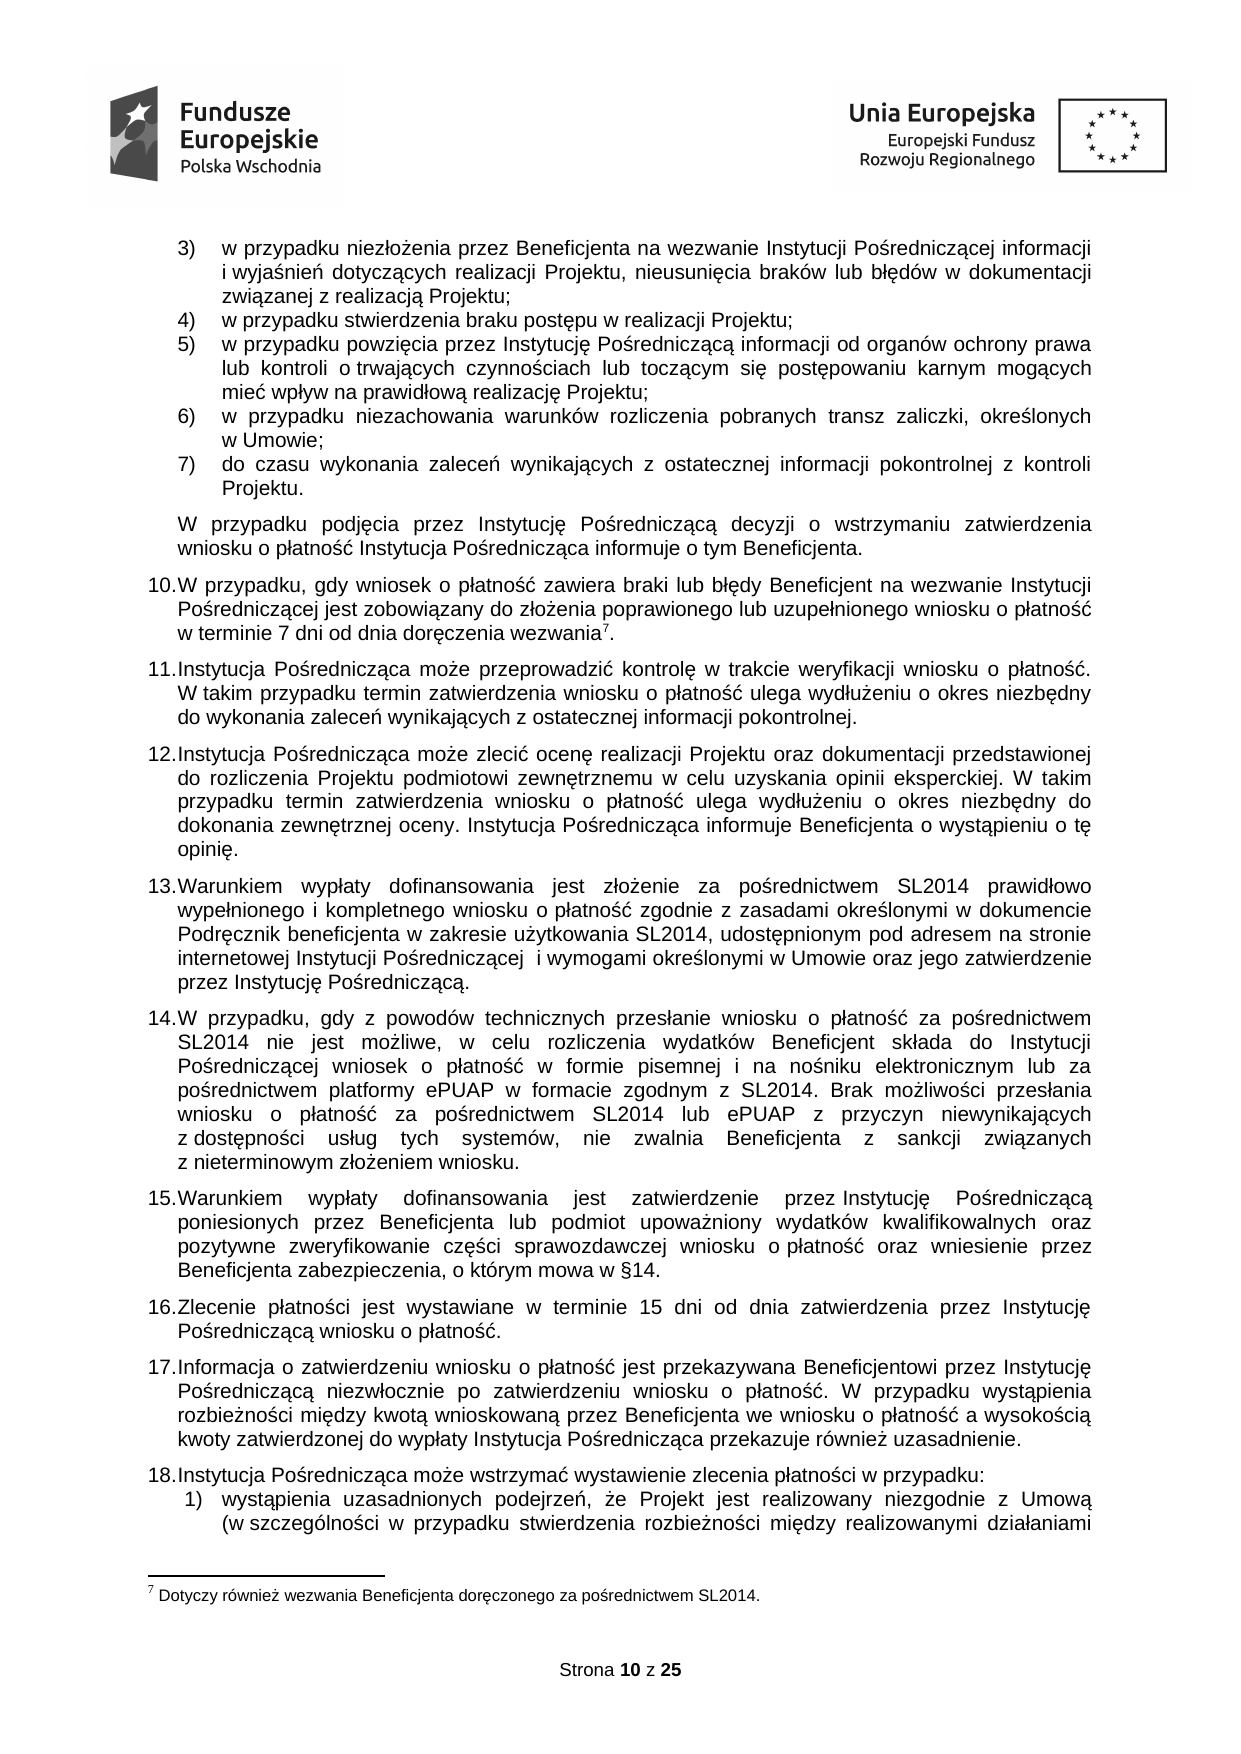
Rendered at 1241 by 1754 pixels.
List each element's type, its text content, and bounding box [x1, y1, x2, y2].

list W przypadku, gdy wniosek o płatność zawiera braki lub błędy Beneficjent na wezwanie Instytucji Pośredniczącej jest zobowiązany do złożenia poprawionego lub uzupełnionego wniosku o płatność w terminie 7 dni od dnia doręczenia wezwania. [148, 573, 1092, 644]
picture [826, 74, 1191, 196]
list Instytucja Pośrednicząca może przeprowadzić kontrolę w trakcie weryfikacji wniosku o płatność. W takim przypadku termin zatwierdzenia wniosku o płatność ulega wydłużeniu o okres niezbędny do wykonania zaleceń wynikających z ostatecznej informacji pokontrolnej. [148, 657, 1092, 729]
list w przypadku stwierdzenia braku postępu w realizacji Projektu; [177, 308, 1092, 332]
list w przypadku powzięcia przez Instytucję Pośredniczącą informacji od organów ochrony prawa lub kontroli o trwających czynnościach lub toczącym się postępowaniu karnym mogących mieć wpływ na prawidłową realizację Projektu; [177, 332, 1092, 404]
list Instytucja Pośrednicząca może zlecić ocenę realizacji Projektu oraz dokumentacji przedstawionej do rozliczenia Projektu podmiotowi zewnętrznemu w celu uzyskania opinii eksperckiej. W takim przypadku termin zatwierdzenia wniosku o płatność ulega wydłużeniu o okres niezbędny do dokonania zewnętrznej oceny. Instytucja Pośrednicząca informuje Beneficjenta o wystąpieniu o tę opinię. [148, 741, 1092, 861]
list Instytucja Pośrednicząca może wstrzymać wystawienie zlecenia płatności w przypadku: [148, 1463, 1092, 1487]
list W przypadku, gdy z powodów technicznych przesłanie wniosku o płatność za pośrednictwem SL2014 nie jest możliwe, w celu rozliczenia wydatków Beneficjent składa do Instytucji Pośredniczącej wniosek o płatność w formie pisemnej i na nośniku elektronicznym lub za pośrednictwem platformy ePUAP w formacie zgodnym z SL2014. Brak możliwości przesłania wniosku o płatność za pośrednictwem SL2014 lub ePUAP z przyczyn niewynikających z dostępności usług tych systemów, nie zwalnia Beneficjenta z sankcji związanych z nieterminowym złożeniem wniosku. [148, 1006, 1092, 1174]
list w przypadku niezachowania warunków rozliczenia pobranych transz zaliczki, określonych w Umowie; [177, 404, 1092, 452]
list Warunkiem wypłaty dofinansowania jest złożenie za pośrednictwem SL2014 prawidłowo wypełnionego i kompletnego wniosku o płatność zgodnie z zasadami określonymi w dokumencie Podręcznik beneficjenta w zakresie użytkowania SL2014, udostępnionym pod adresem na stronie internetowej Instytucji Pośredniczącej i wymogami określonymi w Umowie oraz jego zatwierdzenie przez Instytucję Pośredniczącą. [148, 874, 1092, 993]
list Zlecenie płatności jest wystawiane w terminie 15 dni od dnia zatwierdzenia przez Instytucję Pośredniczącą wniosku o płatność. [148, 1294, 1092, 1342]
picture [86, 63, 344, 206]
list Warunkiem wypłaty dofinansowania jest zatwierdzenie przez Instytucję Pośredniczącą poniesionych przez Beneficjenta lub podmiot upoważniony wydatków kwalifikowalnych oraz pozytywne zweryfikowanie części sprawozdawczej wniosku o płatność oraz wniesienie przez Beneficjenta zabezpieczenia, o którym mowa w §14. [148, 1186, 1092, 1282]
list do czasu wykonania zaleceń wynikających z ostatecznej informacji pokontrolnej z kontroli Projektu. [177, 452, 1092, 500]
list Informacja o zatwierdzeniu wniosku o płatność jest przekazywana Beneficjentowi przez Instytucję Pośredniczącą niezwłocznie po zatwierdzeniu wniosku o płatność. W przypadku wystąpienia rozbieżności między kwotą wnioskowaną przez Beneficjenta we wniosku o płatność a wysokością kwoty zatwierdzonej do wypłaty Instytucja Pośrednicząca przekazuje również uzasadnienie. [148, 1355, 1092, 1451]
list w przypadku niezłożenia przez Beneficjenta na wezwanie Instytucji Pośredniczącej informacji i wyjaśnień dotyczących realizacji Projektu, nieusunięcia braków lub błędów w dokumentacji związanej z realizacją Projektu; [177, 236, 1092, 308]
text W przypadku podjęcia przez Instytucję Pośredniczącą decyzji o wstrzymaniu zatwierdzenia wniosku o płatność Instytucja Pośrednicząca informuje o tym Beneficjenta. [177, 512, 1092, 560]
